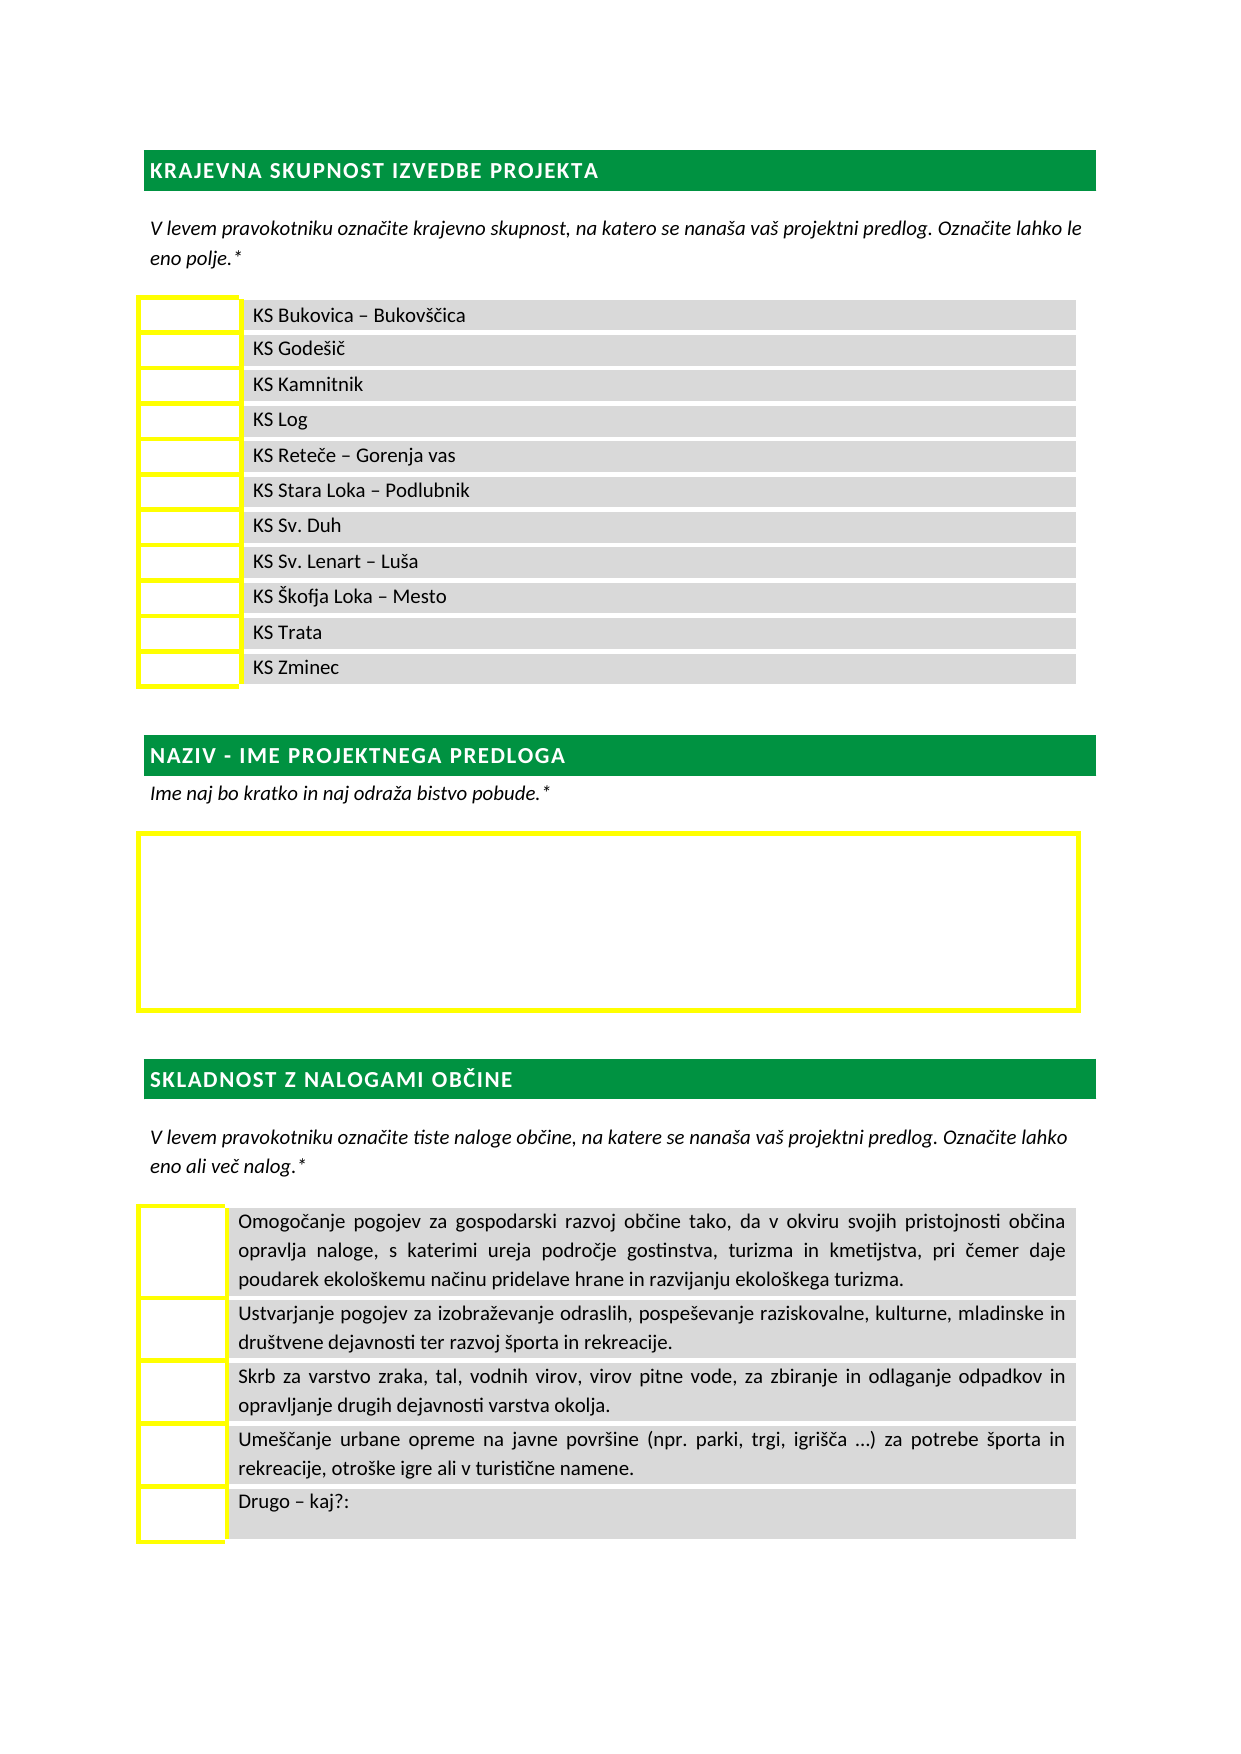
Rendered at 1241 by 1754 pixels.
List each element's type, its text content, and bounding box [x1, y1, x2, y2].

table_cell [141, 618, 239, 649]
subtitle Krajevna skupnost IZVEDBE projekta [150, 156, 1090, 184]
table_cell KS Log [244, 406, 1076, 436]
table_cell [141, 441, 239, 472]
table_cell [141, 477, 239, 507]
table_cell [141, 512, 239, 543]
text V levem pravokotniku označite krajevno skupnost, na katero se nanaša vaš projektni predlog. Označite lahko le eno polje.* [150, 216, 1090, 270]
table_cell [141, 335, 239, 366]
table_cell Ustvarjanje pogojev za izobraževanje odraslih, pospeševanje raziskovalne, kulturne, mladinske in društvene dejavnosti ter razvoj športa in rekreacije. [229, 1300, 1076, 1358]
table_cell KS Stara Loka – Podlubnik [244, 477, 1076, 507]
table_cell [141, 1300, 225, 1358]
text Ime naj bo kratko in naj odraža bistvo pobude.* [150, 780, 1090, 805]
table_cell Skrb za varstvo zraka, tal, vodnih virov, virov pitne vode, za zbiranje in odlaganje odpadkov in opravljanje drugih dejavnosti varstva okolja. [229, 1363, 1076, 1421]
table_header [141, 1208, 225, 1296]
table_cell [141, 654, 239, 684]
table_cell KS Sv. Lenart – Luša [244, 547, 1076, 578]
table_cell KS Trata [244, 618, 1076, 649]
table_cell [141, 406, 239, 436]
table_cell KS Zminec [244, 654, 1076, 684]
table_header [141, 836, 1076, 1008]
table_cell [141, 1489, 225, 1539]
text V levem pravokotniku označite tiste naloge občine, na katere se nanaša vaš projektni predlog. Označite lahko eno ali več nalog.* [150, 1124, 1090, 1179]
subtitle Skladnost z nalogami občine [150, 1065, 1090, 1093]
table_cell [141, 1426, 225, 1484]
subtitle Naziv - ime PROJEKTNEGA PREDLOGA [150, 741, 1090, 769]
table_cell KS Kamnitnik [244, 370, 1076, 401]
table_cell KS Sv. Duh [244, 512, 1076, 543]
table_cell [141, 1363, 225, 1421]
table_cell Umeščanje urbane opreme na javne površine (npr. parki, trgi, igrišča …) za potrebe športa in rekreacije, otroške igre ali v turistične namene. [229, 1426, 1076, 1484]
table_cell [141, 370, 239, 401]
table_cell KS Škofja Loka – Mesto [244, 583, 1076, 613]
table_cell [141, 547, 239, 578]
table_cell KS Godešič [244, 335, 1076, 366]
table_header [141, 300, 239, 330]
table_header Omogočanje pogojev za gospodarski razvoj občine tako, da v okviru svojih pristojnosti občina opravlja naloge, s katerimi ureja področje gostinstva, turizma in kmetijstva, pri čemer daje poudarek ekološkemu načinu pridelave hrane in razvijanju ekološkega turizma. [229, 1208, 1076, 1296]
table_header KS Bukovica – Bukovščica [244, 300, 1076, 330]
table_cell KS Reteče – Gorenja vas [244, 441, 1076, 472]
table_cell [141, 583, 239, 613]
table_cell Drugo – kaj?: [229, 1489, 1076, 1539]
